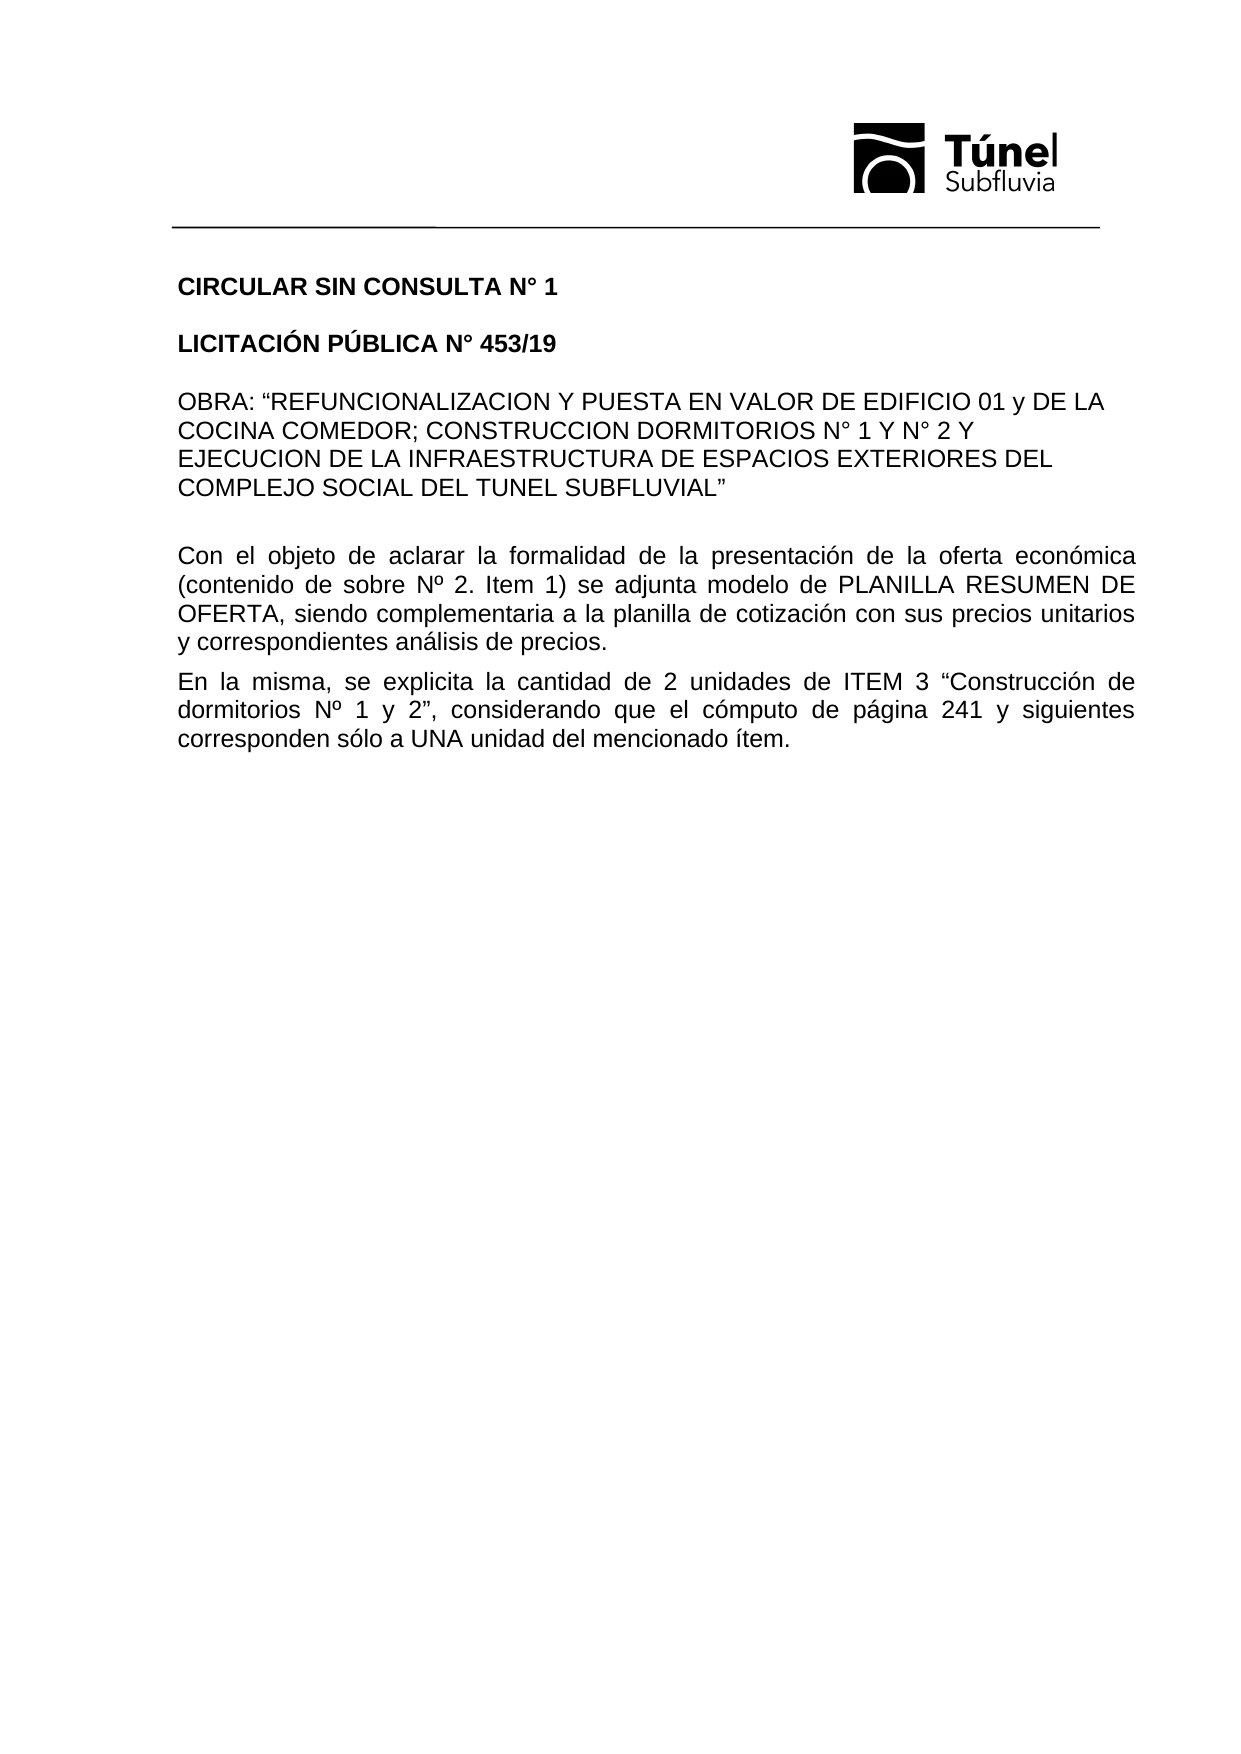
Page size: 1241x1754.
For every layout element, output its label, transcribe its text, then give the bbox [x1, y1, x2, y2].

text OBRA: “REFUNCIONALIZACION Y PUESTA EN VALOR DE EDIFICIO 01 y DE LA [177, 387, 1137, 416]
picture [853, 123, 1057, 192]
text Con el objeto de aclarar la formalidad de la presentación de la oferta económica (contenido de sobre Nº 2. Item 1) se adjunta modelo de PLANILLA RESUMEN DE OFERTA, siendo complementaria a la planilla de cotización con sus precios unitarios y correspondientes análisis de precios. [177, 541, 1137, 656]
text CIRCULAR SIN CONSULTA N° 1 [177, 272, 1137, 301]
text COMPLEJO SOCIAL DEL TUNEL SUBFLUVIAL” [177, 473, 1137, 502]
text COCINA COMEDOR; CONSTRUCCION DORMITORIOS N° 1 Y N° 2 Y [177, 416, 1137, 444]
text EJECUCION DE LA INFRAESTRUCTURA DE ESPACIOS EXTERIORES DEL [177, 444, 1137, 473]
text LICITACIÓN PÚBLICA N° 453/19 [177, 329, 1137, 358]
text En la misma, se explicita la cantidad de 2 unidades de ITEM 3 “Construcción de dormitorios Nº 1 y 2”, considerando que el cómputo de página 241 y siguientes corresponden sólo a UNA unidad del mencionado ítem. [177, 666, 1137, 753]
